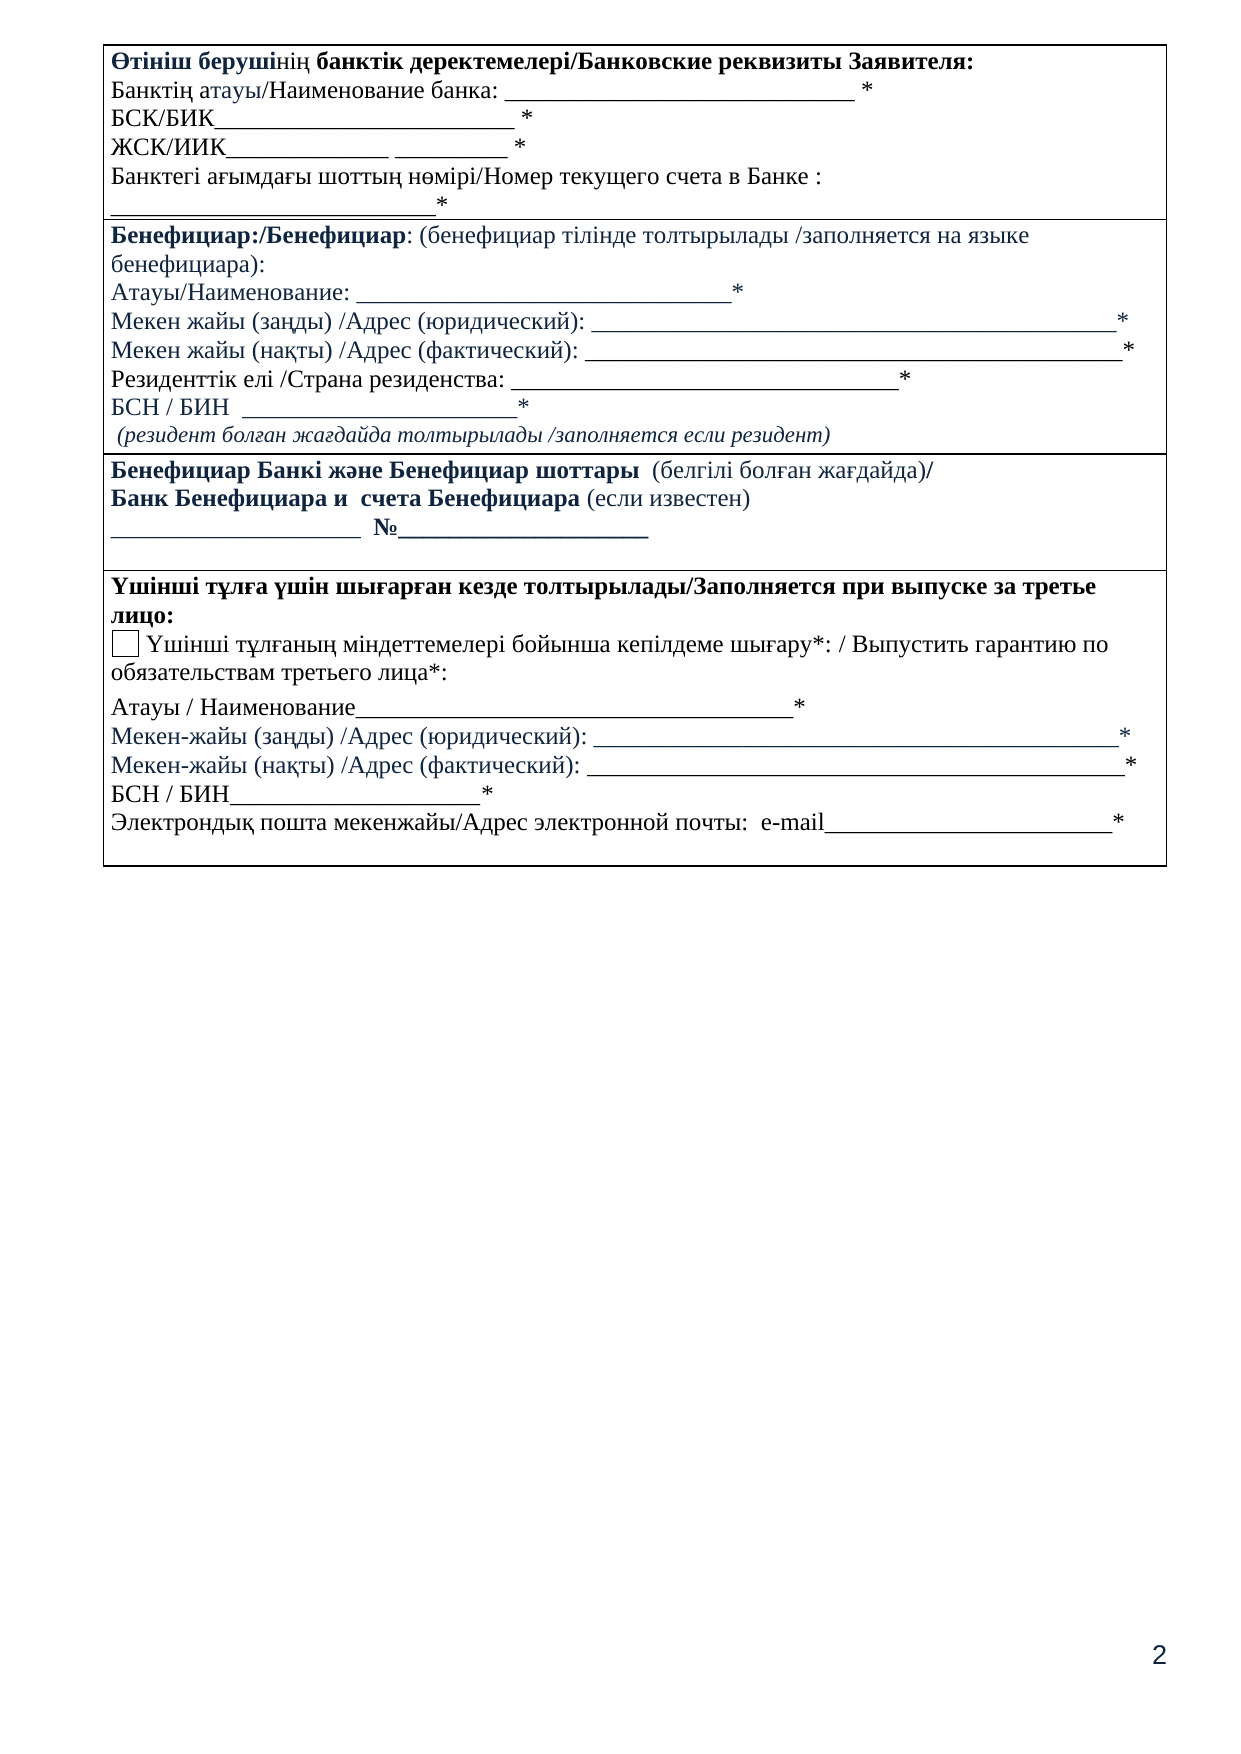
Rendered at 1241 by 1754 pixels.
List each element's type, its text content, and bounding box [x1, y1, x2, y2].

table_cell Үшінші тұлға үшін шығарған кезде толтырылады/Заполняется при выпуске за третье лицо: Үшінші тұлғаның міндеттемелері бойынша кепілдеме шығару*: / Выпустить гарантию по обязательствам третьего лица*: Атауы / Наименование___________________________________* Мекен-жайы (заңды) /Адрес (юридический): __________________________________________* Мекен-жайы (нақты) /Адрес (фактический): ___________________________________________* БСН / БИН____________________* Электрондық пошта мекенжайы/Адрес электронной почты: e-mail_______________________* [104, 571, 1166, 865]
table_cell Өтініш берушінің банктік деректемелері/Банковские реквизиты Заявителя: Банктің атауы/Наименование банка: ____________________________ * БСК/БИК________________________ * ЖСК/ИИК_____________ _________ * Банктегі ағымдағы шоттың нөмірі/Hомер текущего счета в Банке : __________________________* [104, 46, 1166, 218]
table_cell Бенефициар:/Бенефициар: (бенефициар тілінде толтырылады /заполняется на языке бенефициара): Атауы/Наименование: ______________________________* Мекен жайы (заңды) /Адрес (юридический): __________________________________________* Мекен жайы (нақты) /Адрес (фактический): ___________________________________________* Резиденттік елі /Страна резиденства: _______________________________* БСН / БИН ______________________* (резидент болған жағдайда толтырылады /заполняется если резидент) [104, 220, 1166, 453]
table_cell Бенефициар Банкі және Бенефициар шоттары (белгілі болған жағдайда)/ Банк Бенефициара и счета Бенефициара (если известен) ____________________ №____________________ [104, 455, 1166, 570]
